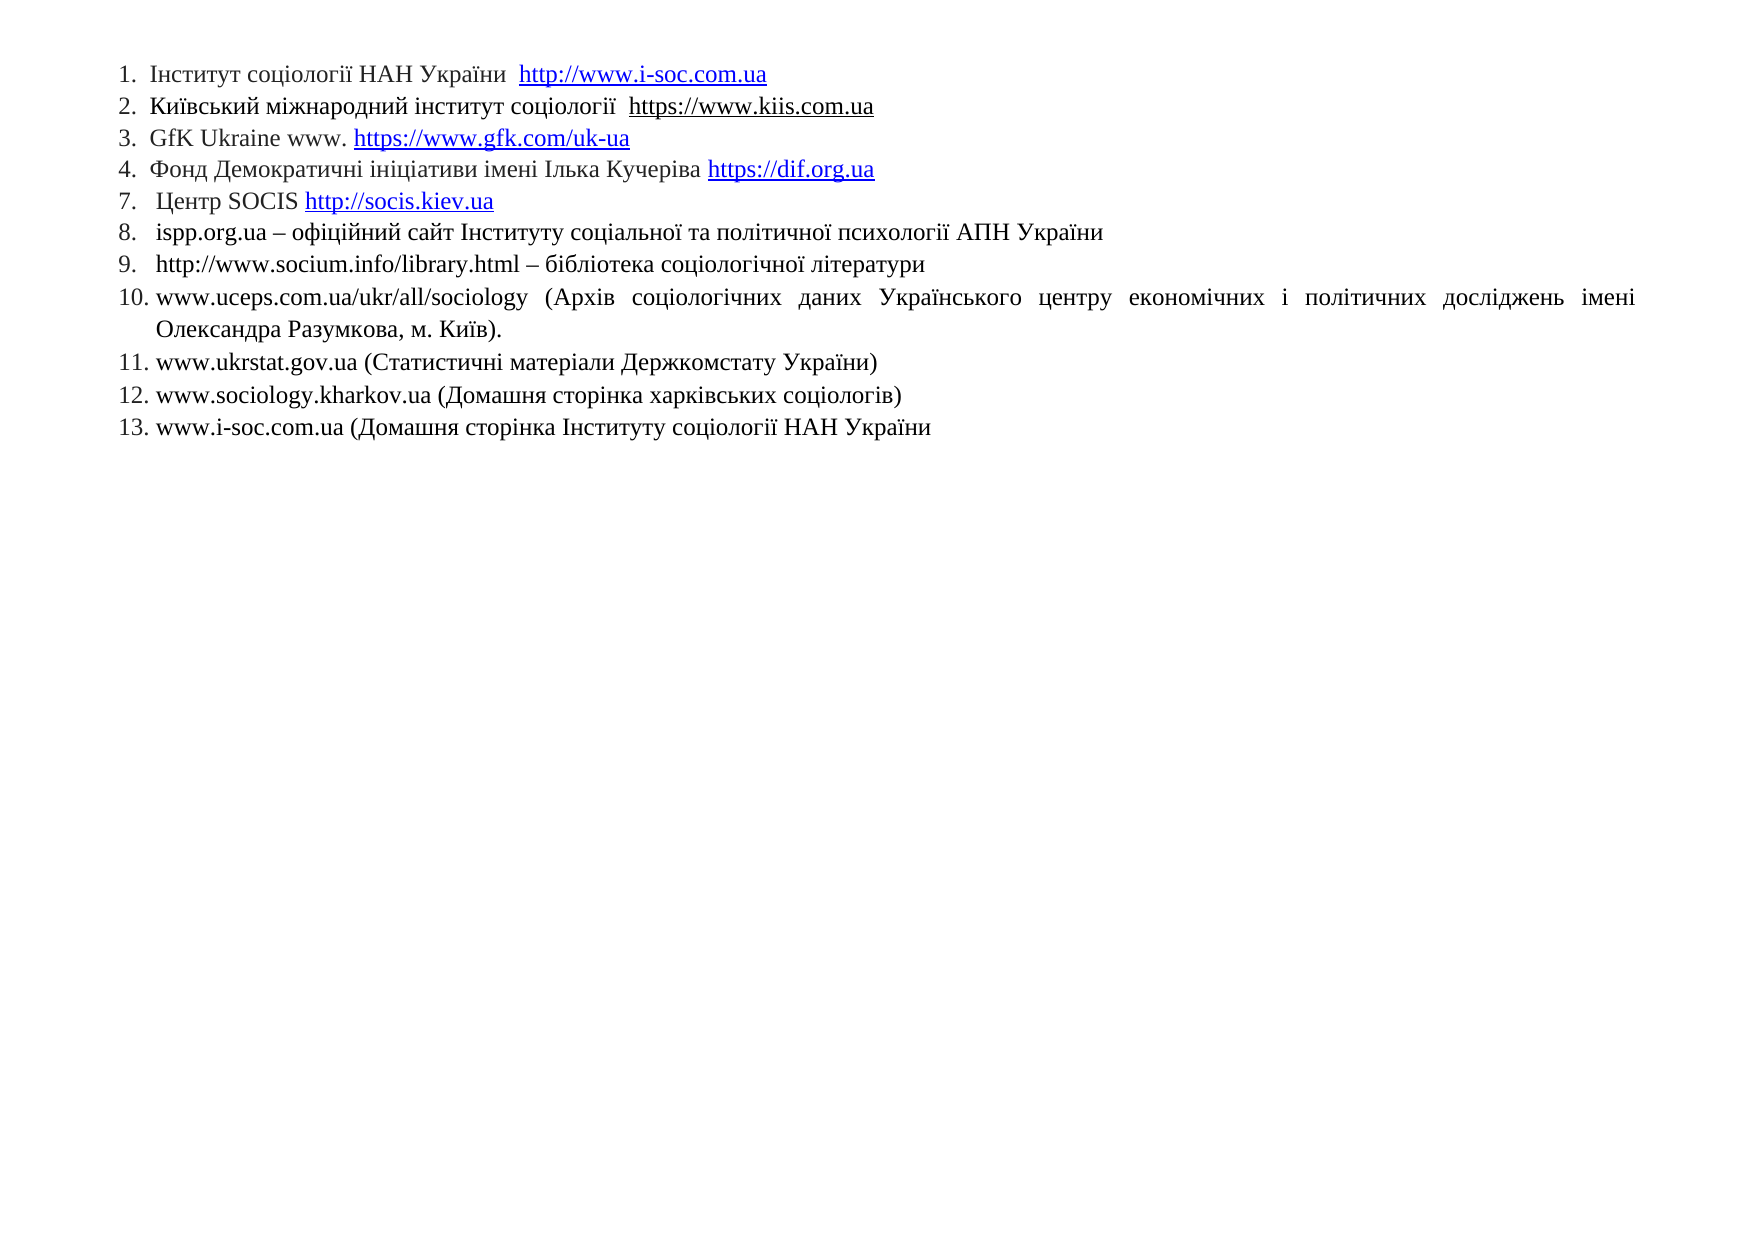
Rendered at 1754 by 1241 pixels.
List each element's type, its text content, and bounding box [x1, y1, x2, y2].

list www.i-soc.com.ua (Домашня сторінка Інституту соціології НАН України [118, 412, 1637, 441]
list Центр SOCIS http://socis.kiev.ua [118, 186, 1637, 214]
list Фонд Демократичні ініціативи імені Ілька Кучеріва https://dif.org.ua [118, 154, 1642, 183]
list іspp.org.ua – офіційний сайт Інституту соціальної та політичної психології АПН України [118, 217, 1637, 246]
list www.ukrstat.gov.ua (Статистичні матеріали Держкомстату України) [118, 347, 1637, 376]
list www.sociology.kharkov.ua (Домашня сторінка харківських соціологів) [118, 380, 1637, 408]
list Інститут соціології НАН України http://www.i-soc.com.ua [118, 59, 1642, 88]
list Київський міжнародний інститут соціології https://www.kiis.com.ua [118, 91, 1642, 119]
list GfK Ukraine www. https://www.gfk.com/uk-ua [118, 123, 1642, 152]
list http://www.socium.info/library.html – бібліотека соціологічної літератури [118, 249, 1637, 278]
list www.uceps.com.ua/ukr/all/sociology (Архів соціологічних даних Українського центру економічних і політичних досліджень імені Олександра Разумкова, м. Київ). [118, 282, 1637, 343]
